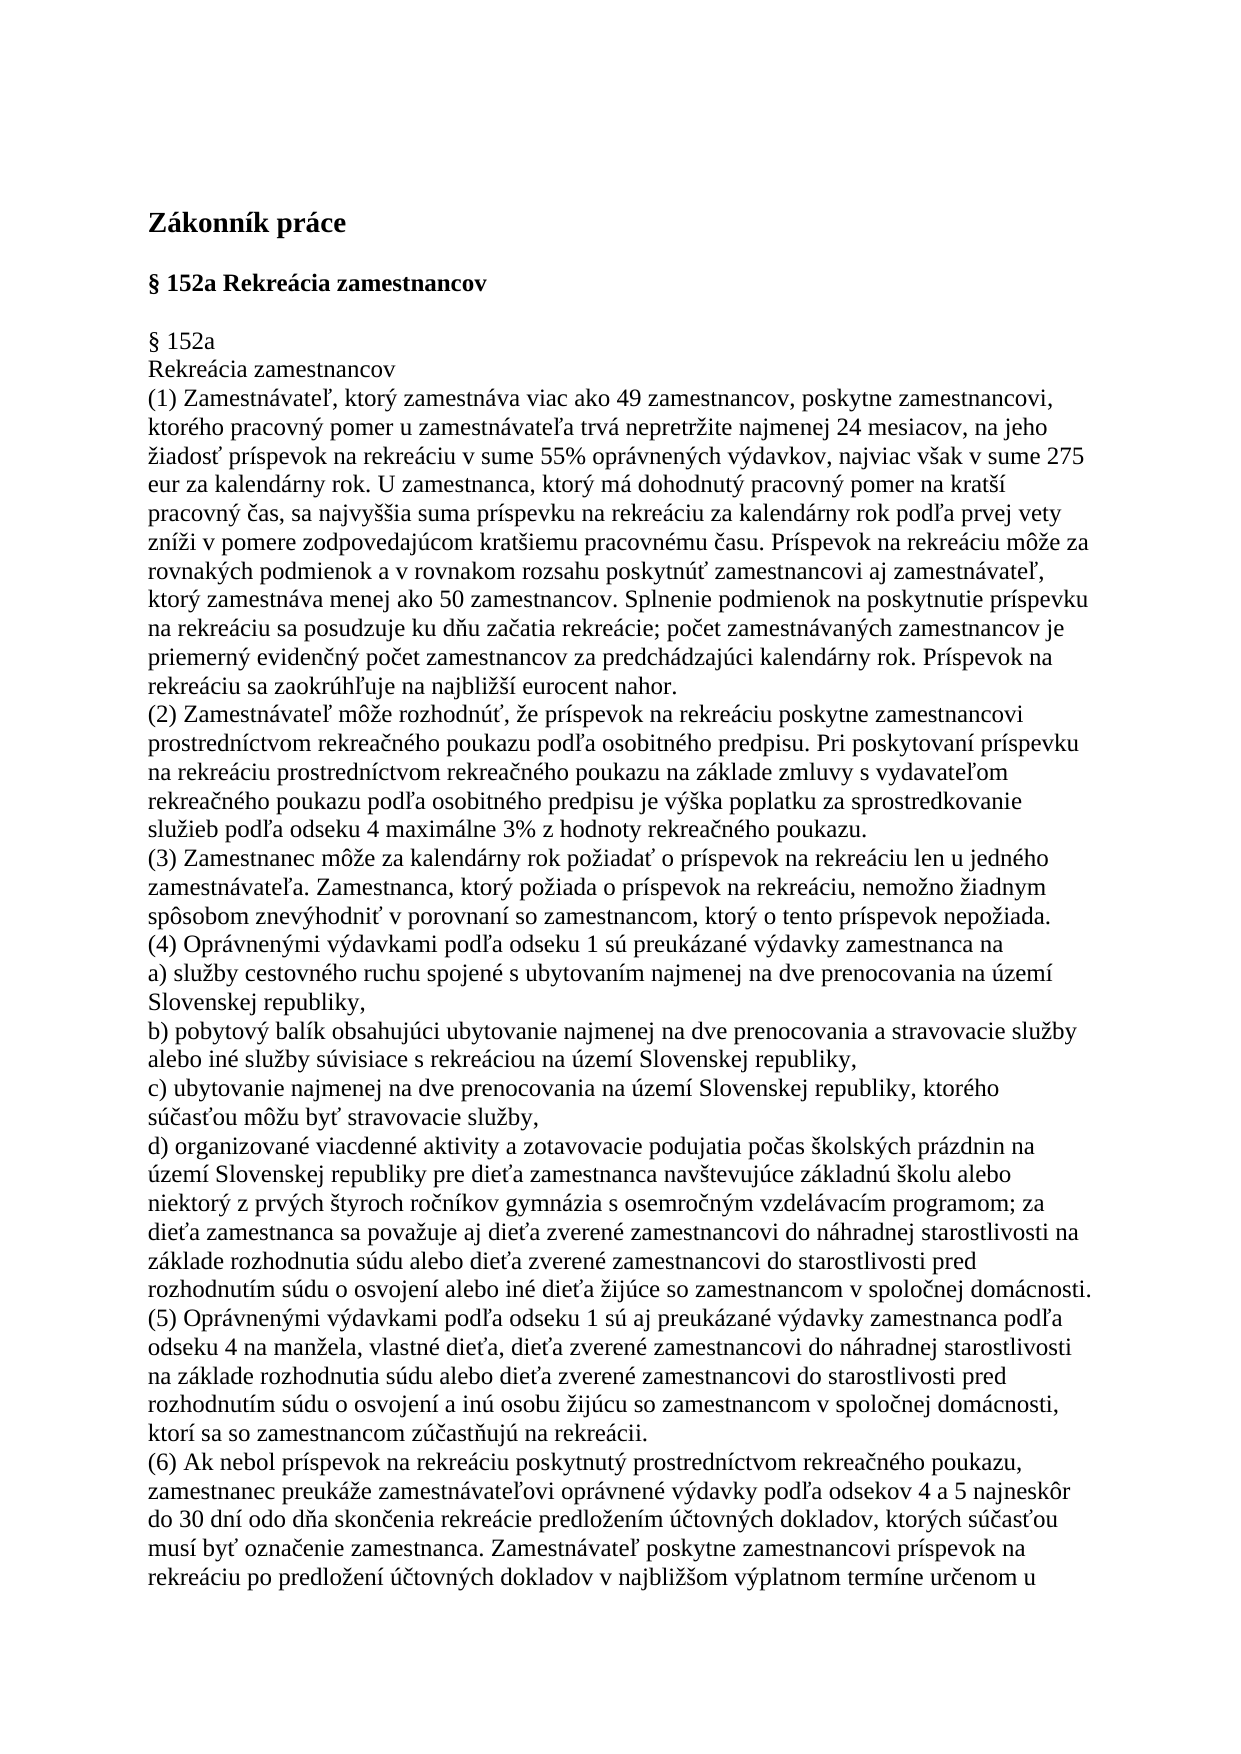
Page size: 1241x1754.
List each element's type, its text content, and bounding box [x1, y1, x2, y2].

text (1) Zamestnávateľ, ktorý zamestnáva viac ako 49 zamestnancov, poskytne zamestnancovi, ktorého pracovný pomer u zamestnávateľa trvá nepretržite najmenej 24 mesiacov, na jeho žiadosť príspevok na rekreáciu v sume 55% oprávnených výdavkov, najviac však v sume 275 eur za kalendárny rok. U zamestnanca, ktorý má dohodnutý pracovný pomer na kratší pracovný čas, sa najvyššia suma príspevku na rekreáciu za kalendárny rok podľa prvej vety zníži v pomere zodpovedajúcom kratšiemu pracovnému času. Príspevok na rekreáciu môže za rovnakých podmienok a v rovnakom rozsahu poskytnúť zamestnancovi aj zamestnávateľ, ktorý zamestnáva menej ako 50 zamestnancov. Splnenie podmienok na poskytnutie príspevku na rekreáciu sa posudzuje ku dňu začatia rekreácie; počet zamestnávaných zamestnancov je priemerný evidenčný počet zamestnancov za predchádzajúci kalendárny rok. Príspevok na rekreáciu sa zaokrúhľuje na najbližší eurocent nahor. [148, 383, 1093, 699]
list Zákonník práce [148, 205, 1093, 239]
text Rekreácia zamestnancov [148, 354, 1093, 383]
text (5) Oprávnenými výdavkami podľa odseku 1 sú aj preukázané výdavky zamestnanca podľa odseku 4 na manžela, vlastné dieťa, dieťa zverené zamestnancovi do náhradnej starostlivosti na základe rozhodnutia súdu alebo dieťa zverené zamestnancovi do starostlivosti pred rozhodnutím súdu o osvojení a inú osobu žijúcu so zamestnancom v spoločnej domácnosti, ktorí sa so zamestnancom zúčastňujú na rekreácii. [148, 1303, 1093, 1447]
text (4) Oprávnenými výdavkami podľa odseku 1 sú preukázané výdavky zamestnanca na [148, 929, 1093, 958]
text a) služby cestovného ruchu spojené s ubytovaním najmenej na dve prenocovania na území Slovenskej republiky, [148, 958, 1093, 1016]
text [148, 1447, 1093, 1591]
text b) pobytový balík obsahujúci ubytovanie najmenej na dve prenocovania a stravovacie služby alebo iné služby súvisiace s rekreáciou na území Slovenskej republiky, [148, 1016, 1093, 1073]
text § 152a Rekreácia zamestnancov [148, 268, 1093, 297]
text (3) Zamestnanec môže za kalendárny rok požiadať o príspevok na rekreáciu len u jedného zamestnávateľa. Zamestnanca, ktorý požiada o príspevok na rekreáciu, nemožno žiadnym spôsobom znevýhodniť v porovnaní so zamestnancom, ktorý o tento príspevok nepožiada. [148, 843, 1093, 929]
text (2) Zamestnávateľ môže rozhodnúť, že príspevok na rekreáciu poskytne zamestnancovi prostredníctvom rekreačného poukazu podľa osobitného predpisu. Pri poskytovaní príspevku na rekreáciu prostredníctvom rekreačného poukazu na základe zmluvy s vydavateľom rekreačného poukazu podľa osobitného predpisu je výška poplatku za sprostredkovanie služieb podľa odseku 4 maximálne 3% z hodnoty rekreačného poukazu. [148, 699, 1093, 843]
text § 152a [148, 326, 1093, 354]
text d) organizované viacdenné aktivity a zotavovacie podujatia počas školských prázdnin na území Slovenskej republiky pre dieťa zamestnanca navštevujúce základnú školu alebo niektorý z prvých štyroch ročníkov gymnázia s osemročným vzdelávacím programom; za dieťa zamestnanca sa považuje aj dieťa zverené zamestnancovi do náhradnej starostlivosti na základe rozhodnutia súdu alebo dieťa zverené zamestnancovi do starostlivosti pred rozhodnutím súdu o osvojení alebo iné dieťa žijúce so zamestnancom v spoločnej domácnosti. [148, 1131, 1093, 1303]
text c) ubytovanie najmenej na dve prenocovania na území Slovenskej republiky, ktorého súčasťou môžu byť stravovacie služby, [148, 1073, 1093, 1131]
